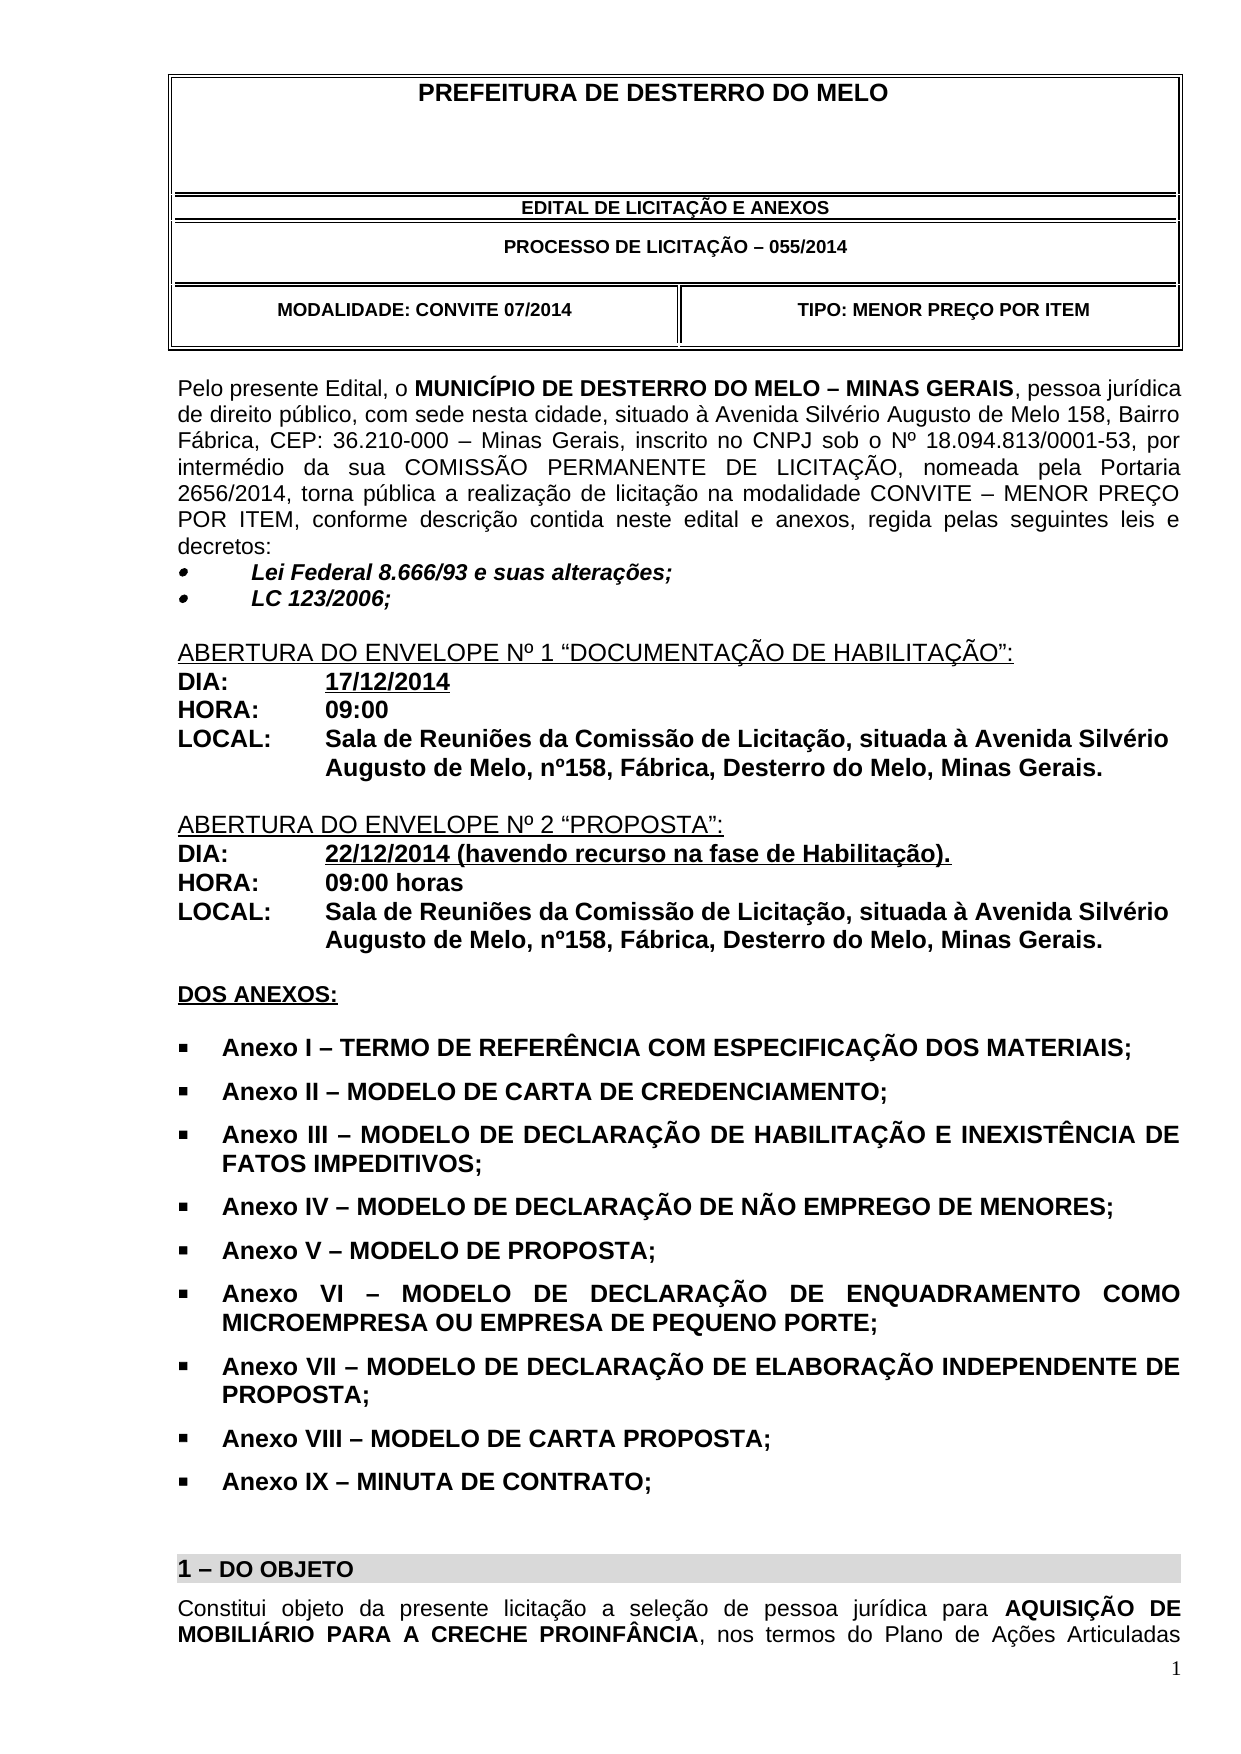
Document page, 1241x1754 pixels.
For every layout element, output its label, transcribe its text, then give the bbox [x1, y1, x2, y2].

list Anexo IX – MINUTA DE CONTRATO; [177, 1467, 1181, 1496]
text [177, 1595, 1181, 1648]
text DOS ANEXOS: [177, 981, 1181, 1007]
text DIA: 22/12/2014 (havendo recurso na fase de Habilitação). [177, 839, 1181, 868]
text ABERTURA DO ENVELOPE Nº 2 “PROPOSTA”: [177, 811, 1181, 839]
list LC 123/2006; [177, 585, 1181, 612]
list Anexo II – MODELO DE CARTA DE CREDENCIAMENTO; [177, 1077, 1181, 1106]
list Anexo VII – MODELO DE DECLARAÇÃO DE ELABORAÇÃO INDEPENDENTE DE PROPOSTA; [177, 1351, 1181, 1409]
text LOCAL: Sala de Reuniões da Comissão de Licitação, situada à Avenida Silvério Augusto de Melo, nº158, Fábrica, Desterro do Melo, Minas Gerais. [177, 897, 1181, 954]
list Anexo I – TERMO DE REFERÊNCIA COM ESPECIFICAÇÃO DOS MATERIAIS; [177, 1033, 1181, 1062]
list Lei Federal 8.666/93 e suas alterações; [177, 559, 1181, 585]
text DIA: 17/12/2014 [177, 667, 1181, 696]
text ABERTURA DO ENVELOPE Nº 1 “DOCUMENTAÇÃO DE HABILITAÇÃO”: [177, 638, 1181, 667]
list Anexo V – MODELO DE PROPOSTA; [177, 1236, 1181, 1265]
text Pelo presente Edital, o MUNICÍPIO DE DESTERRO DO MELO – MINAS GERAIS, pessoa jurídica de direito público, com sede nesta cidade, situado à Avenida Silvério Augusto de Melo 158, Bairro Fábrica, CEP: 36.210-000 – Minas Gerais, inscrito no CNPJ sob o Nº 18.094.813/0001-53, por intermédio da sua COMISSÃO PERMANENTE DE LICITAÇÃO, nomeada pela Portaria 2656/2014, torna pública a realização de licitação na modalidade CONVITE – MENOR PREÇO POR ITEM, conforme descrição contida neste edital e anexos, regida pelas seguintes leis e decretos: [177, 374, 1181, 559]
list Anexo IV – MODELO DE DECLARAÇÃO DE NÃO EMPREGO DE MENORES; [177, 1192, 1181, 1221]
text LOCAL: Sala de Reuniões da Comissão de Licitação, situada à Avenida Silvério Augusto de Melo, nº158, Fábrica, Desterro do Melo, Minas Gerais. [177, 724, 1181, 782]
text HORA: 09:00 horas [177, 868, 1181, 897]
text HORA: 09:00 [177, 696, 1181, 724]
list Anexo III – MODELO DE DECLARAÇÃO DE HABILITAÇÃO E INEXISTÊNCIA DE FATOS IMPEDITIVOS; [177, 1120, 1181, 1178]
subtitle 1 – DO OBJETO [177, 1554, 1181, 1583]
list Anexo VI – MODELO DE DECLARAÇÃO DE ENQUADRAMENTO COMO MICROEMPRESA OU EMPRESA DE PEQUENO PORTE; [177, 1279, 1181, 1337]
list Anexo VIII – MODELO DE CARTA PROPOSTA; [177, 1424, 1181, 1452]
